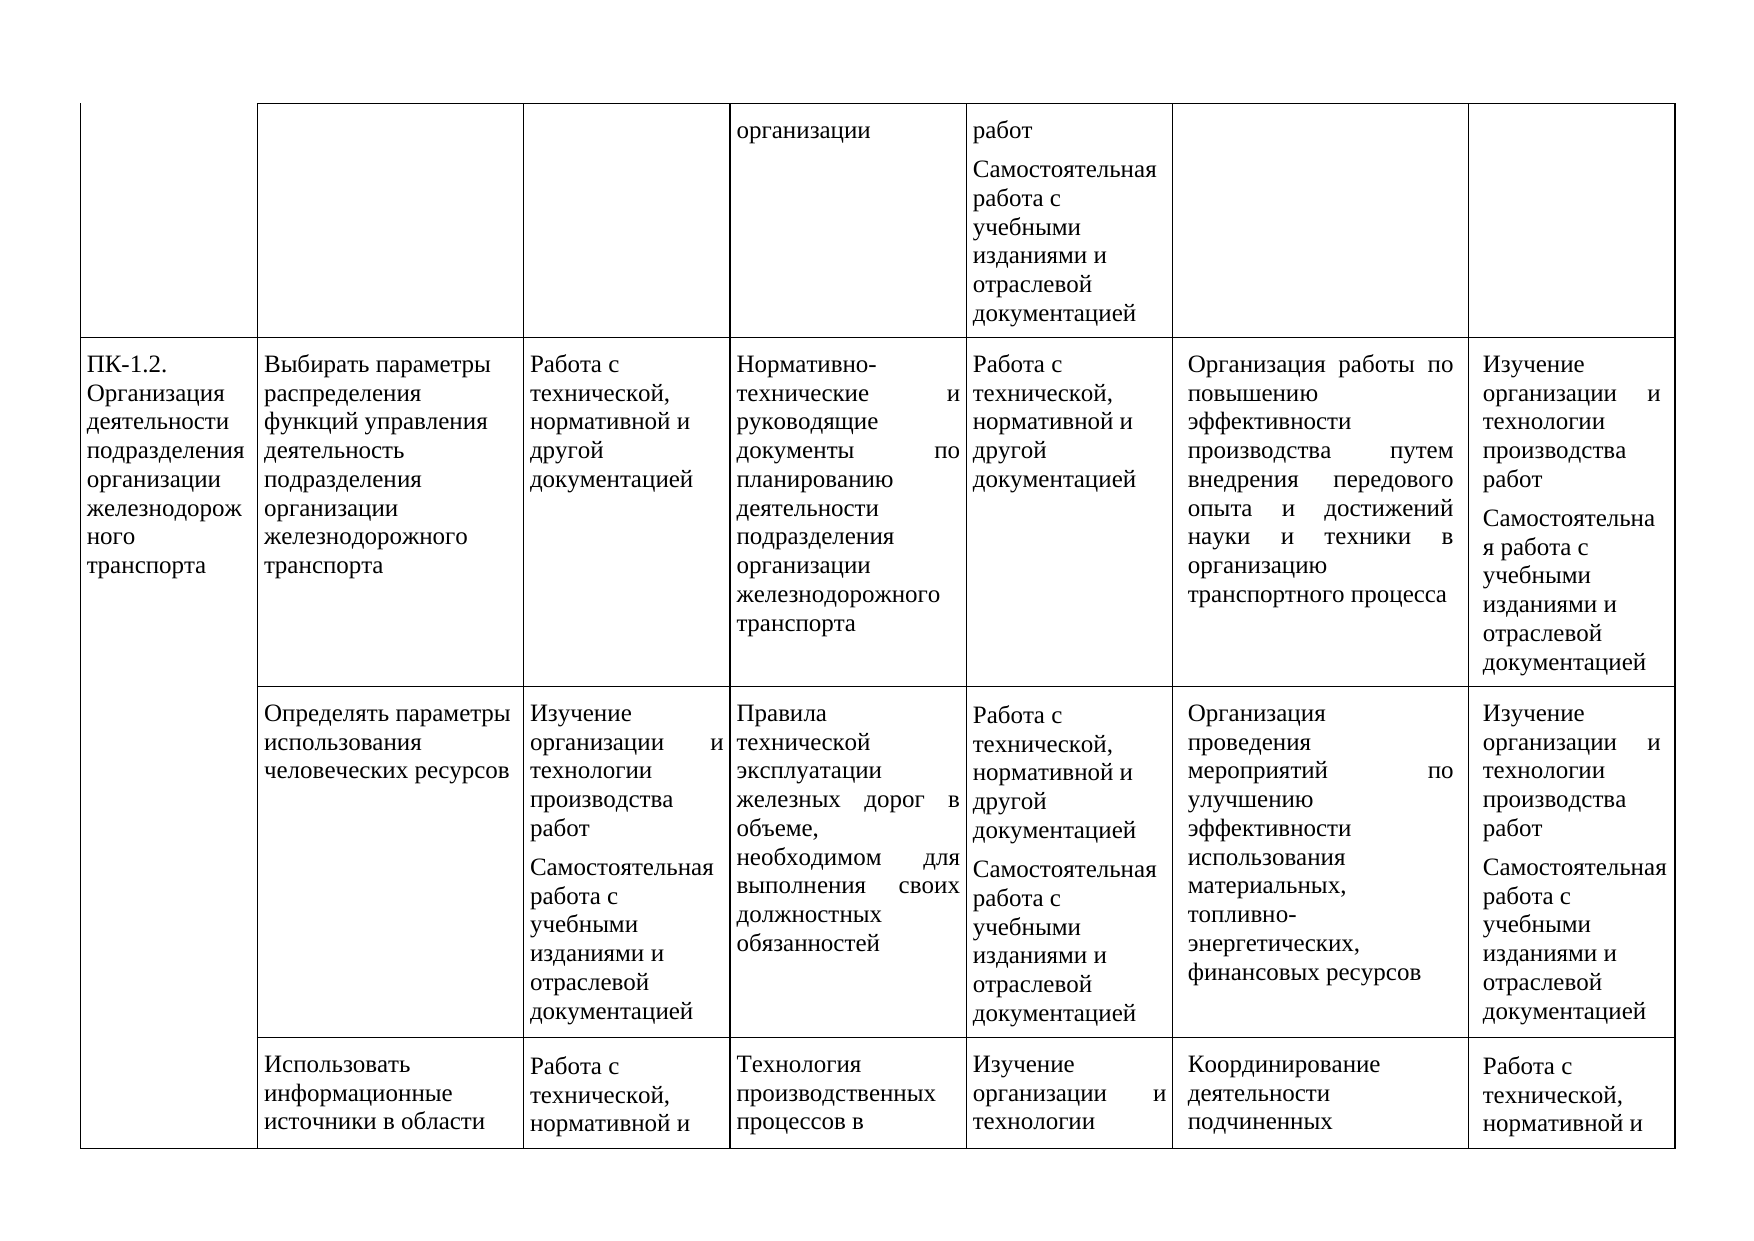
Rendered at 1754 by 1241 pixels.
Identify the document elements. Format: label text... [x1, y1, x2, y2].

table_cell Работа с технической, нормативной и другой документацией Самостоятельная работа с учебными изданиями и отраслевой документацией [967, 687, 1172, 1037]
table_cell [258, 1038, 523, 1148]
table_cell Выбирать параметры распределения функций управления деятельность подразделения организации железнодорожного транспорта [258, 338, 523, 686]
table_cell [1173, 1038, 1468, 1148]
table_cell [524, 104, 729, 337]
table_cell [1469, 1038, 1674, 1148]
table_cell Организация работы по повышению эффективности производства путем внедрения передового опыта и достижений науки и техники в организацию транспортного процесса [1173, 338, 1468, 686]
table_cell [967, 104, 1172, 337]
table_cell [1173, 104, 1468, 337]
table_cell Работа с технической, нормативной и другой документацией [967, 338, 1172, 686]
table_cell ПК-1.2. Организация деятельности подразделения организации железнодорожного транспорта [81, 338, 257, 1148]
table_cell [1469, 104, 1674, 337]
table_cell [81, 103, 257, 337]
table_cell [731, 104, 966, 337]
table_cell Определять параметры использования человеческих ресурсов [258, 687, 523, 1037]
table_cell Нормативно-технические и руководящие документы по планированию деятельности подразделения организации железнодорожного транспорта [731, 338, 966, 686]
table_cell Работа с технической, нормативной и другой документацией [524, 338, 729, 686]
table_cell Изучение организации и технологии производства работ Самостоятельная работа с учебными изданиями и отраслевой документацией [1469, 338, 1674, 686]
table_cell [524, 1038, 729, 1148]
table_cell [731, 1038, 966, 1148]
table_cell Правила технической эксплуатации железных дорог в объеме, необходимом для выполнения своих должностных обязанностей [731, 687, 966, 1037]
table_cell Изучение организации и технологии производства работ Самостоятельная работа с учебными изданиями и отраслевой документацией [1469, 687, 1674, 1037]
table_cell [258, 104, 523, 337]
table_cell Изучение организации и технологии производства работ Самостоятельная работа с учебными изданиями и отраслевой документацией [524, 687, 729, 1037]
table_cell Организация проведения мероприятий по улучшению эффективности использования материальных, топливно-энергетических, финансовых ресурсов [1173, 687, 1468, 1037]
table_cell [967, 1038, 1172, 1148]
